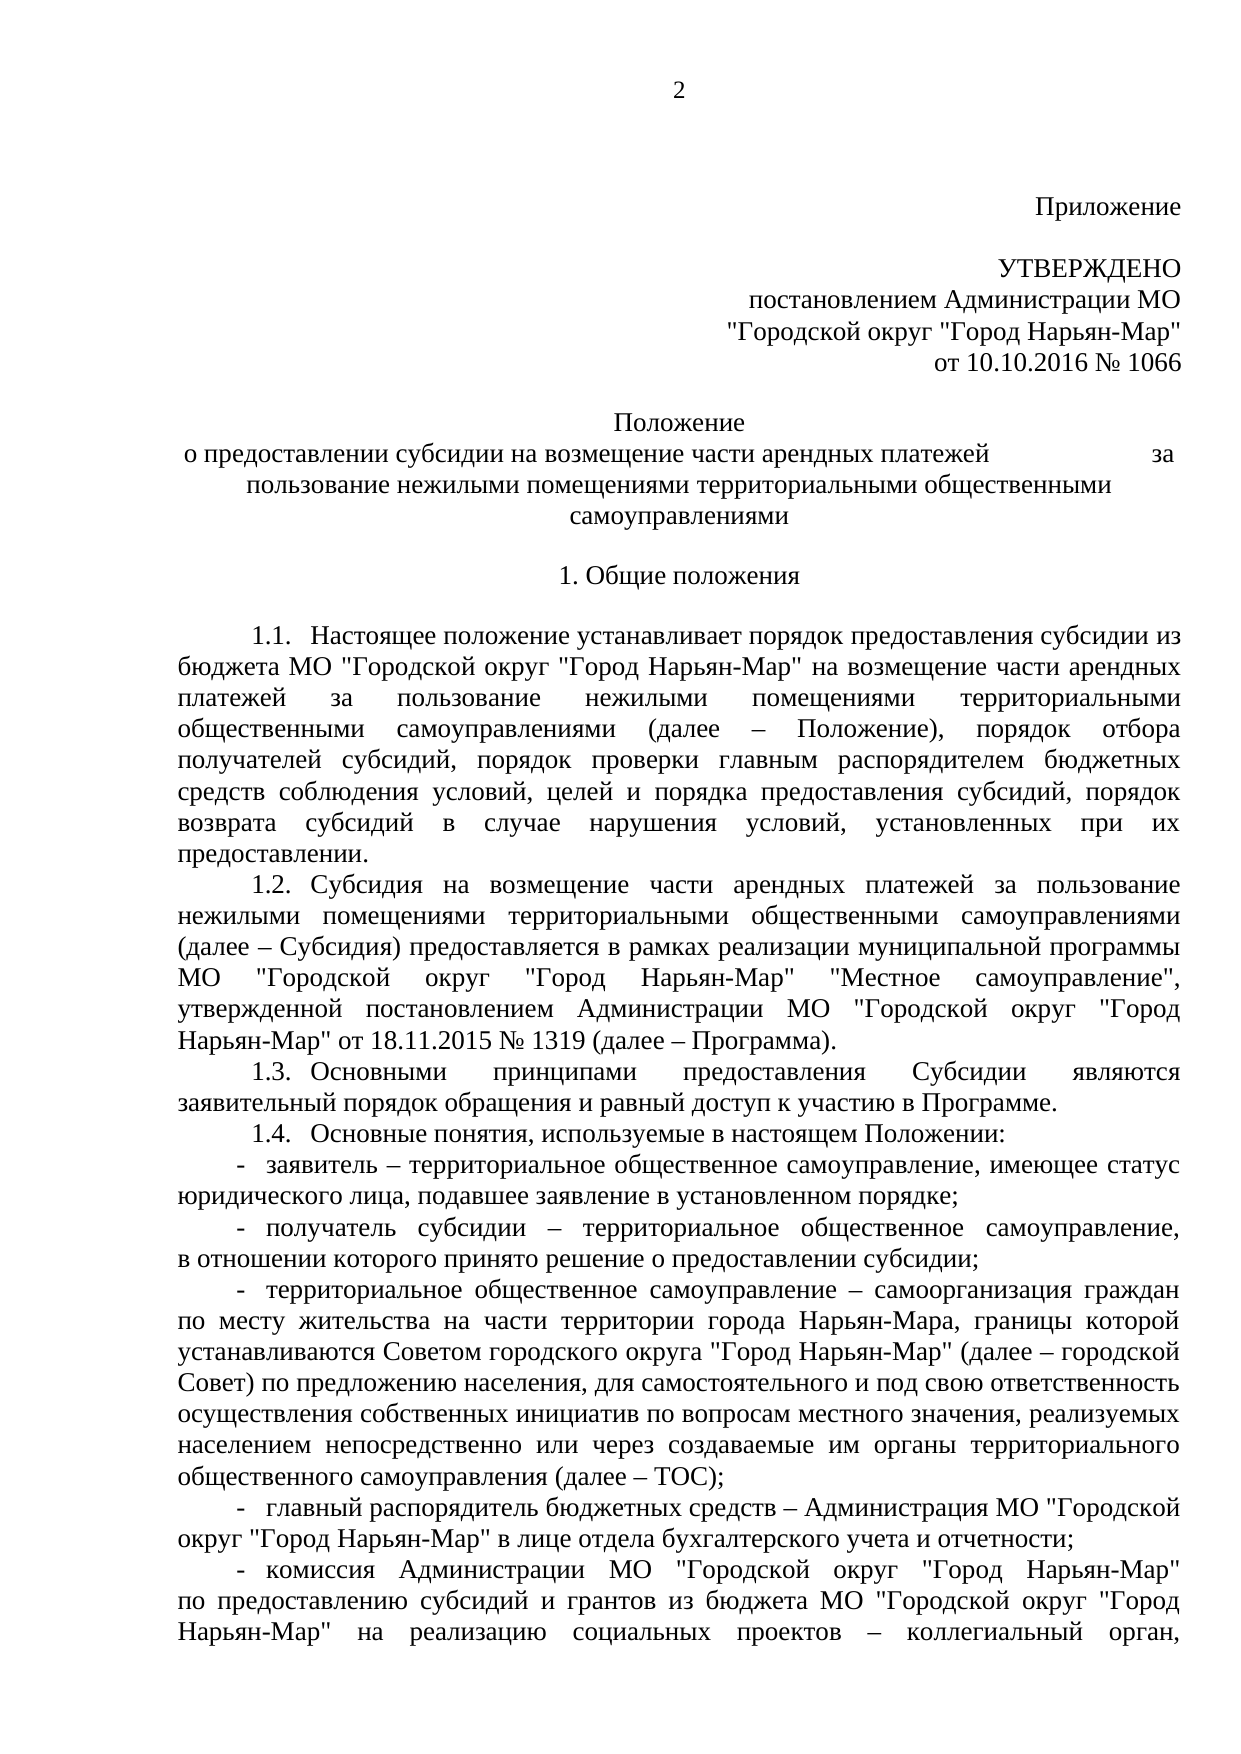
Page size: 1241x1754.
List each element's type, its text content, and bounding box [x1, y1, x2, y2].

text - территориальное общественное самоуправление – самоорганизация граждан по месту жительства на части территории города Нарьян-Мара, границы которой устанавливаются Советом городского округа "Город Нарьян-Мар" (далее – городской Совет) по предложению населения, для самостоятельного и под свою ответственность осуществления собственных инициатив по вопросам местного значения, реализуемых населением непосредственно или через создаваемые им органы территориального общественного самоуправления (далее – ТОС); [177, 1273, 1181, 1491]
text от 10.10.2016 № 1066 [177, 346, 1181, 377]
text - заявитель – территориальное общественное самоуправление, имеющее статус юридического лица, подавшее заявление в установленном порядке; [177, 1148, 1181, 1211]
text о предоставлении субсидии на возмещение части арендных платежей за пользование нежилыми помещениями территориальными общественными самоуправлениями [177, 437, 1181, 530]
text 1.2. Субсидия на возмещение части арендных платежей за пользование нежилыми помещениями территориальными общественными самоуправлениями (далее – Субсидия) предоставляется в рамках реализации муниципальной программы МО "Городской округ "Город Нарьян-Мар" "Местное самоуправление", утвержденной постановлением Администрации МО "Городской округ "Город Нарьян-Мар" от 18.11.2015 № 1319 (далее – Программа). [177, 868, 1181, 1055]
text 1.3. Основными принципами предоставления Субсидии являются заявительный порядок обращения и равный доступ к участию в Программе. [177, 1055, 1181, 1117]
text 1.4. Основные понятия, используемые в настоящем Положении: [177, 1117, 1181, 1148]
text 1.1. Настоящее положение устанавливает порядок предоставления субсидии из бюджета МО "Городской округ "Город Нарьян-Мар" на возмещение части арендных платежей за пользование нежилыми помещениями территориальными общественными самоуправлениями (далее – Положение), порядок отбора получателей субсидий, порядок проверки главным распорядителем бюджетных средств соблюдения условий, целей и порядка предоставления субсидий, порядок возврата субсидий в случае нарушения условий, установленных при их предоставлении. [177, 619, 1181, 868]
text УТВЕРЖДЕНО [177, 252, 1181, 283]
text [177, 1553, 1181, 1647]
text Приложение [177, 190, 1181, 221]
text - получатель субсидии – территориальное общественное самоуправление, в отношении которого принято решение о предоставлении субсидии; [177, 1211, 1181, 1273]
text - главный распорядитель бюджетных средств – Администрация МО "Городской округ "Город Нарьян-Мар" в лице отдела бухгалтерского учета и отчетности; [177, 1491, 1181, 1553]
text постановлением Администрации МО [177, 283, 1181, 314]
text 1. Общие положения [177, 559, 1181, 590]
text Положение [177, 406, 1181, 437]
text "Городской округ "Город Нарьян-Мар" [177, 314, 1181, 346]
